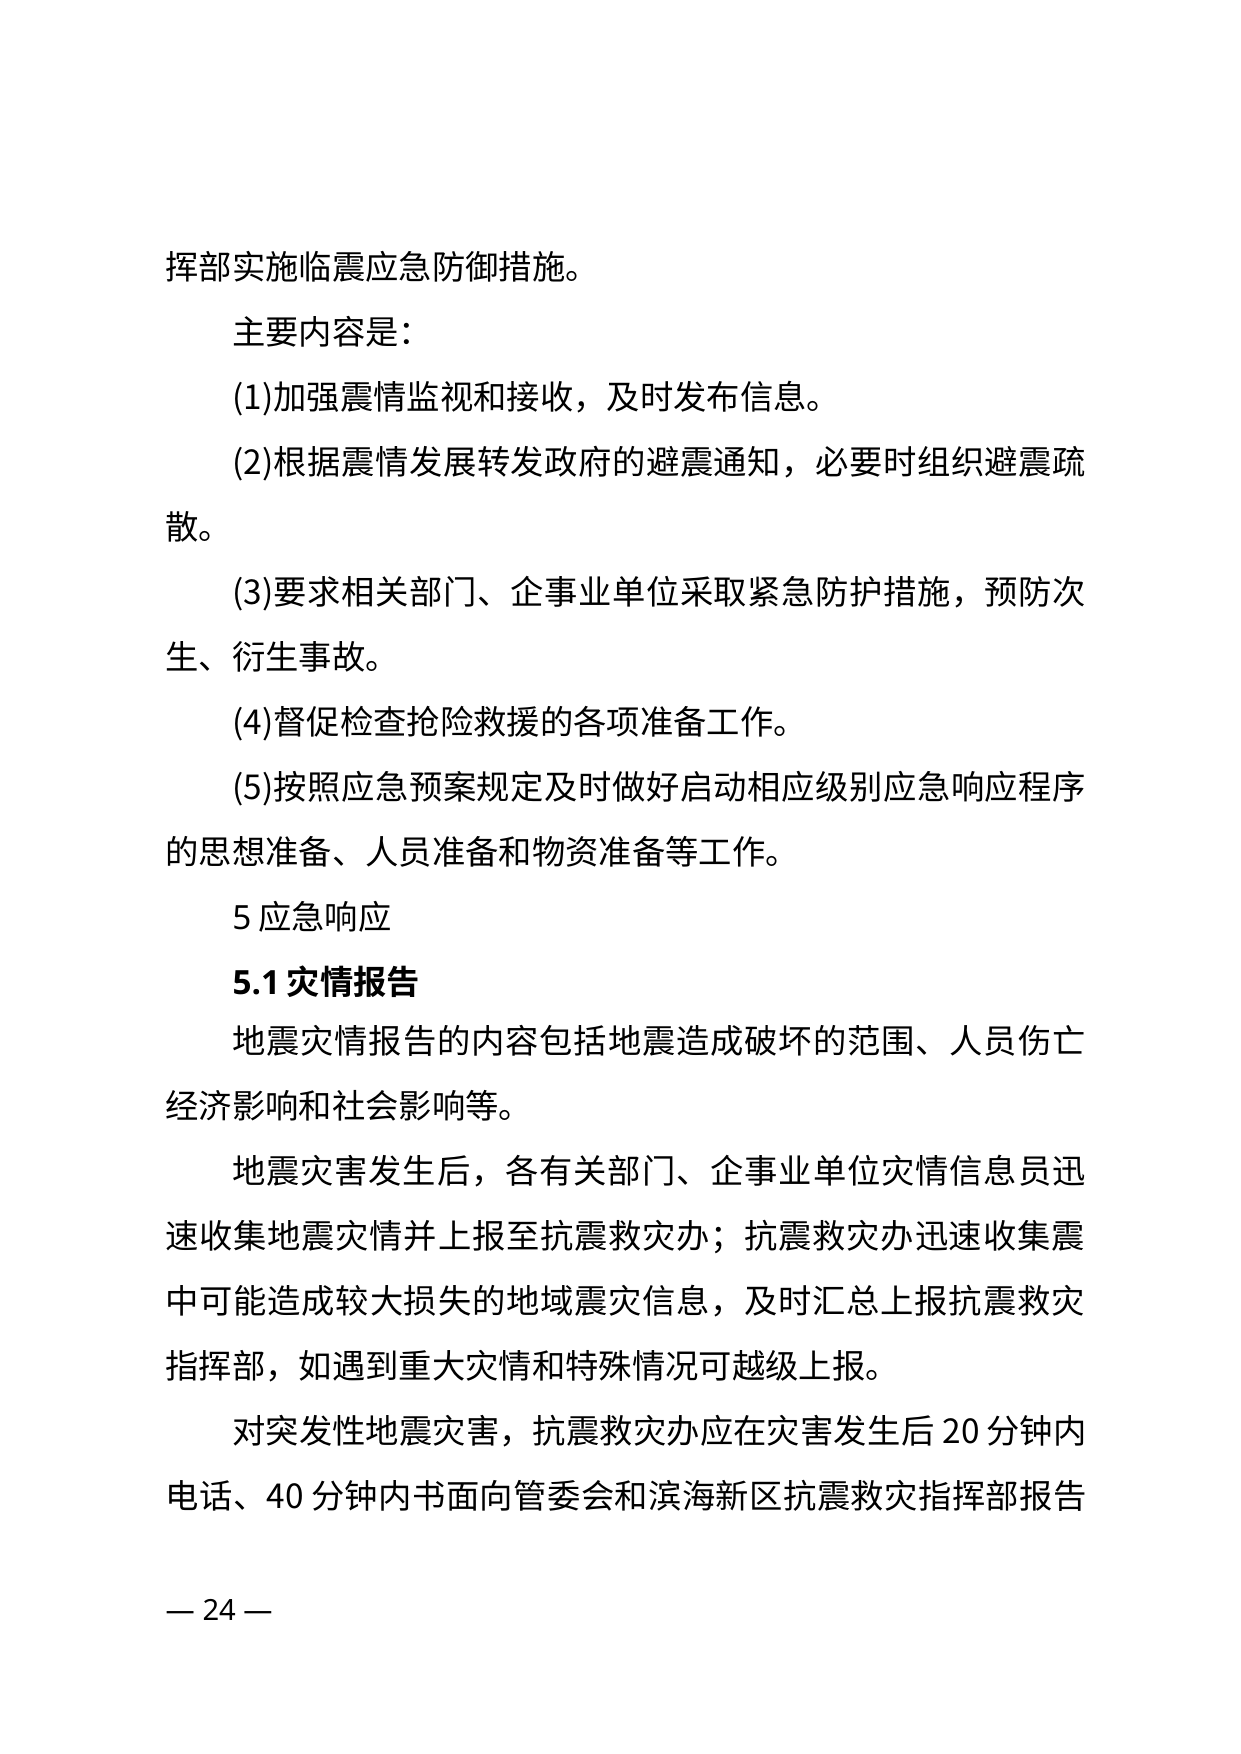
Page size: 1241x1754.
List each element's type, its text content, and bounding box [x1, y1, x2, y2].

text (3)要求相关部门、企事业单位采取紧急防护措施，预防次生、衍生事故。 [165, 558, 1087, 688]
text (1)加强震情监视和接收，及时发布信息。 [165, 363, 1087, 428]
text (5)按照应急预案规定及时做好启动相应级别应急响应程序的思想准备、人员准备和物资准备等工作。 [165, 753, 1087, 883]
text 5.1灾情报告 [165, 948, 1087, 1006]
text 地震灾情报告的内容包括地震造成破坏的范围、人员伤亡、经济影响和社会影响等。 [165, 1006, 1087, 1136]
text (4)督促检查抢险救援的各项准备工作。 [165, 688, 1087, 753]
text 地震灾害发生后，各有关部门、企事业单位灾情信息员迅速收集地震灾情并上报至抗震救灾办；抗震救灾办迅速收集震中可能造成较大损失的地域震灾信息，及时汇总上报抗震救灾指挥部，如遇到重大灾情和特殊情况可越级上报。 [165, 1136, 1087, 1396]
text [165, 1396, 1087, 1526]
text 5应急响应 [165, 883, 1087, 948]
text 主要内容是： [165, 298, 1087, 363]
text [165, 233, 1087, 298]
text (2)根据震情发展转发政府的避震通知，必要时组织避震疏散。 [165, 428, 1087, 558]
